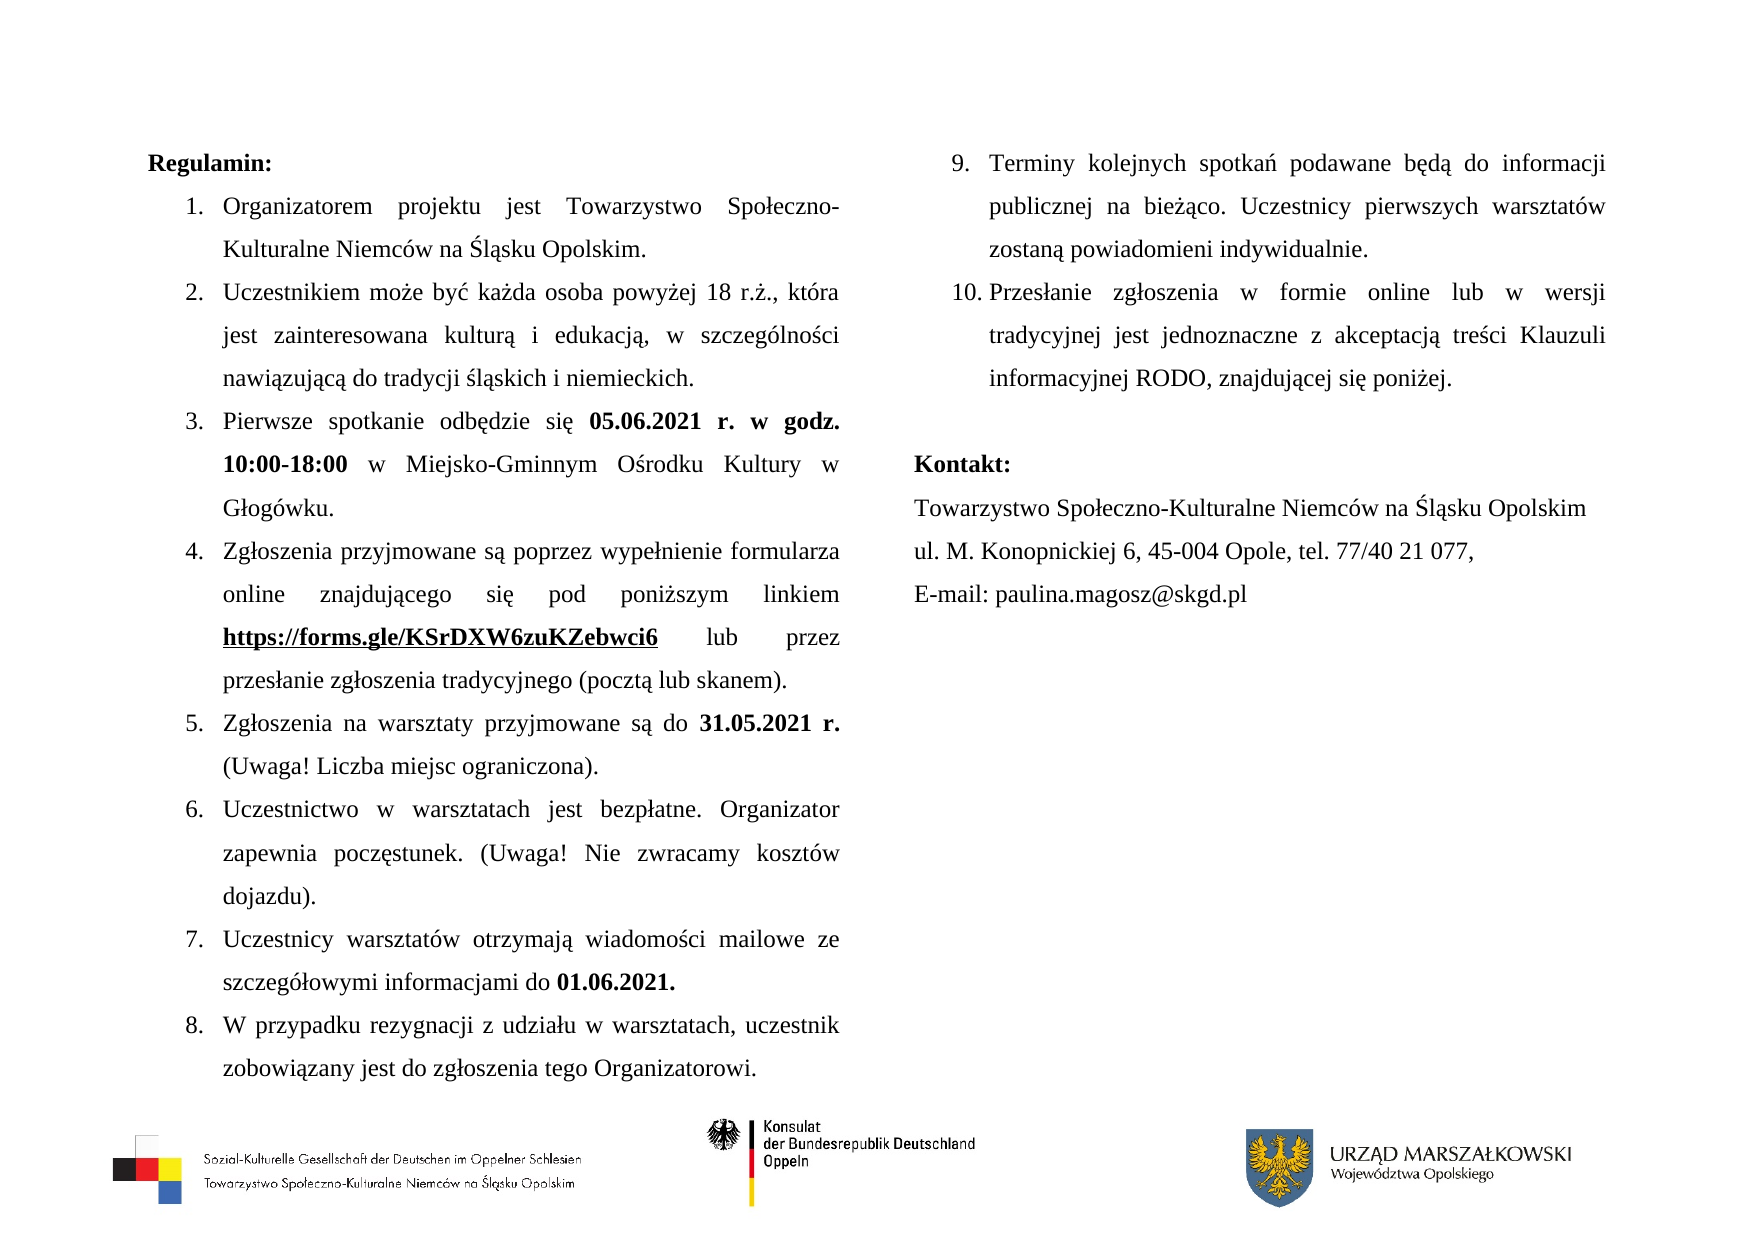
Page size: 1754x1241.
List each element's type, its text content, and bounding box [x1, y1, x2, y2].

text ul. M. Konopnickiej 6, 45-004 Opole, tel. 77/40 21 077, [914, 536, 1606, 564]
list Zgłoszenia na warsztaty przyjmowane są do 31.05.2021 r. (Uwaga! Liczba miejsc ograniczona). [185, 708, 840, 780]
list Uczestnicy warsztatów otrzymają wiadomości mailowe ze szczegółowymi informacjami do 01.06.2021. [185, 924, 840, 996]
list Zgłoszenia przyjmowane są poprzez wypełnienie formularza online znajdującego się pod poniższym linkiem https://forms.gle/KSrDXW6zuKZebwci6 lub przez przesłanie zgłoszenia tradycyjnego (pocztą lub skanem). [185, 536, 840, 694]
list W przypadku rezygnacji z udziału w warsztatach, uczestnik zobowiązany jest do zgłoszenia tego Organizatorowi. [185, 1010, 840, 1082]
text Regulamin: [148, 148, 840, 176]
list Organizatorem projektu jest Towarzystwo Społeczno-Kulturalne Niemców na Śląsku Opolskim. [185, 191, 840, 263]
picture [90, 1112, 603, 1227]
list Uczestnictwo w warsztatach jest bezpłatne. Organizator zapewnia poczęstunek. (Uwaga! Nie zwracamy kosztów dojazdu). [185, 794, 840, 909]
picture [682, 1090, 1015, 1235]
list Terminy kolejnych spotkań podawane będą do informacji publicznej na bieżąco. Uczestnicy pierwszych warsztatów zostaną powiadomieni indywidualnie. [951, 148, 1606, 263]
text Kontakt: [914, 449, 1606, 478]
list Uczestnikiem może być każda osoba powyżej 18 r.ż., która jest zainteresowana kulturą i edukacją, w szczególności nawiązującą do tradycji śląskich i niemieckich. [185, 277, 840, 392]
picture [1229, 1112, 1607, 1224]
text Towarzystwo Społeczno-Kulturalne Niemców na Śląsku Opolskim [914, 493, 1606, 521]
list Pierwsze spotkanie odbędzie się 05.06.2021 r. w godz. 10:00-18:00 w Miejsko-Gminnym Ośrodku Kultury w Głogówku. [185, 406, 840, 521]
list Przesłanie zgłoszenia w formie online lub w wersji tradycyjnej jest jednoznaczne z akceptacją treści Klauzuli informacyjnej RODO, znajdującej się poniżej. [951, 277, 1606, 392]
text E-mail: paulina.magosz@skgd.pl [914, 579, 1606, 608]
